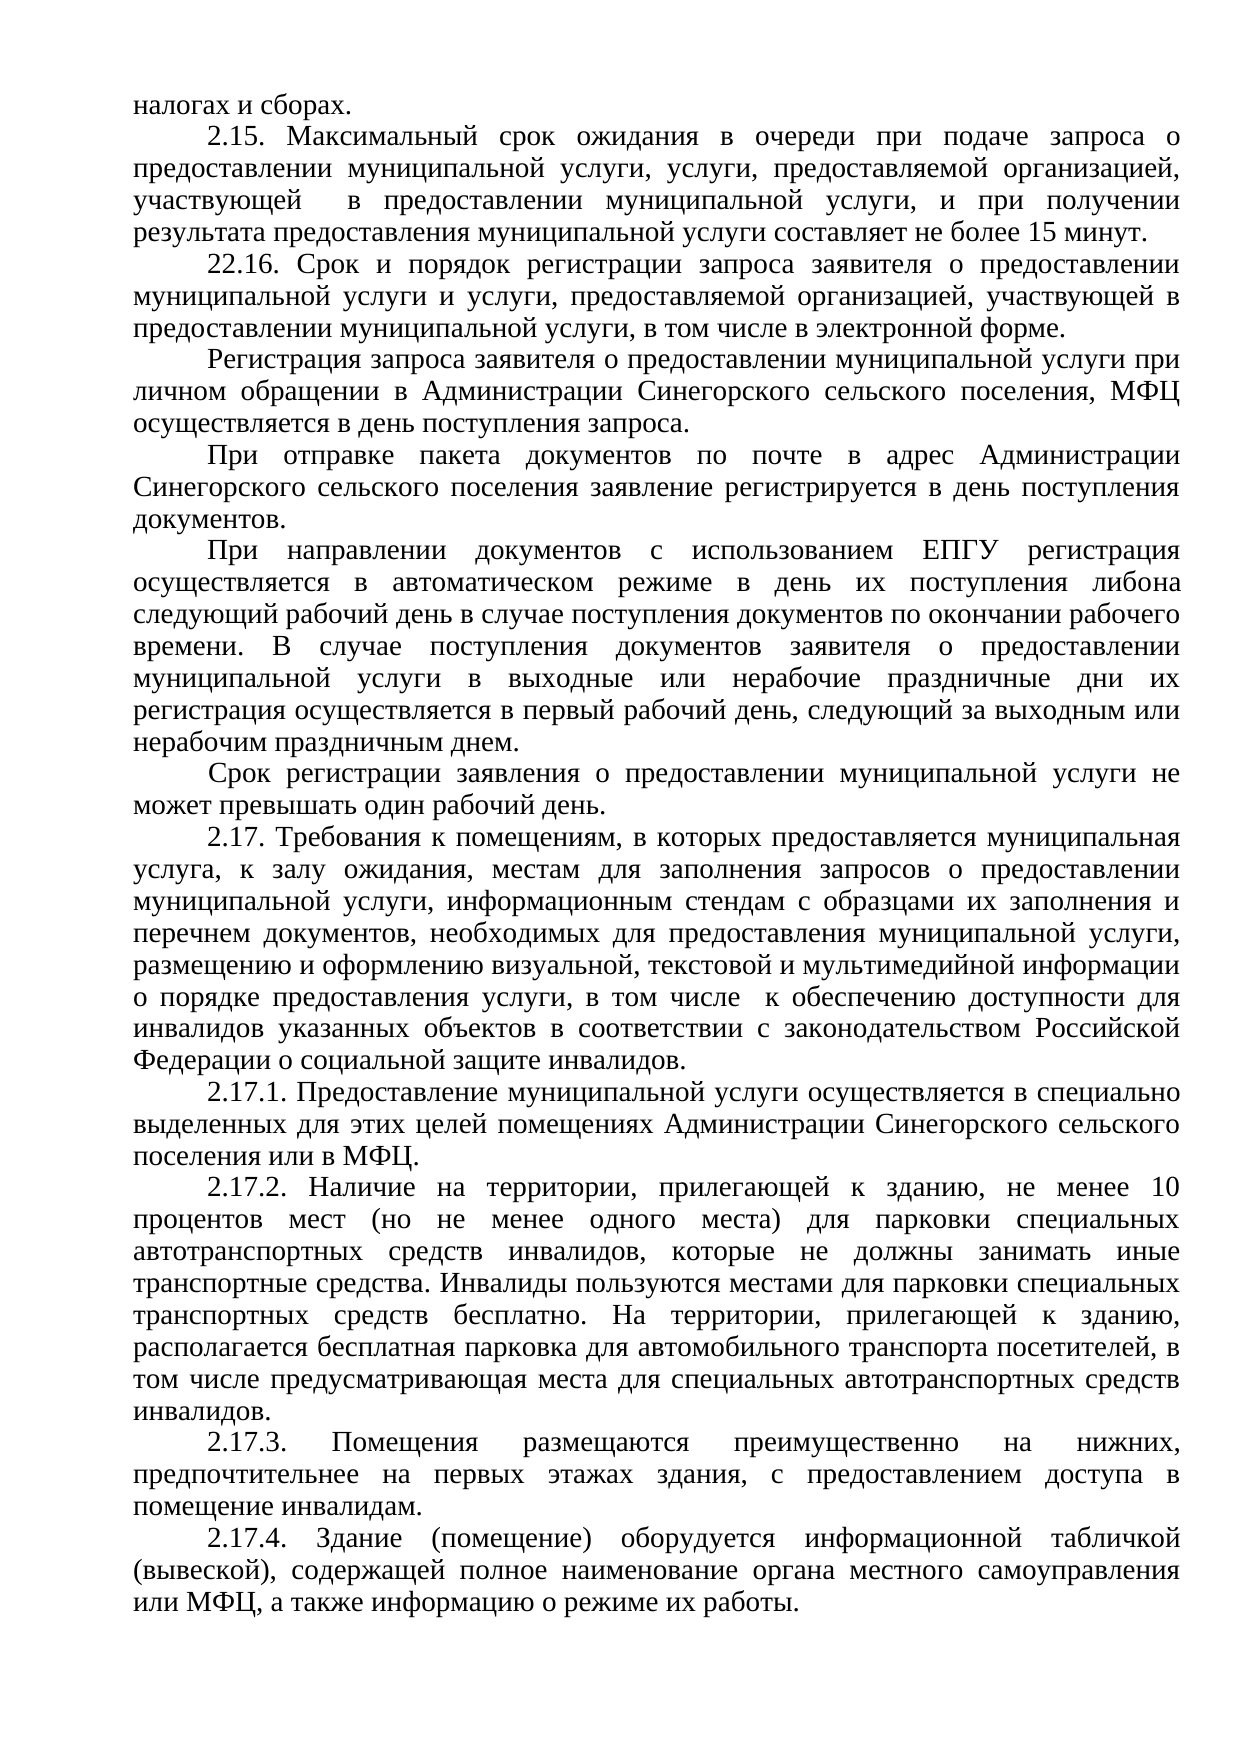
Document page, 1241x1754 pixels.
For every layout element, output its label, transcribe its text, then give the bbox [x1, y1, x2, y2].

text 2.17.4. Здание (помещение) оборудуется информационной табличкой (вывеской), содержащей полное наименование органа местного самоуправления или МФЦ, а также информацию о режиме их работы. [133, 1522, 1181, 1617]
text При направлении документов с использованием ЕПГУ регистрация осуществляется в автоматическом режиме в день их поступления либона следующий рабочий день в случае поступления документов по окончании рабочего времени. В случае поступления документов заявителя о предоставлении муниципальной услуги в выходные или нерабочие праздничные дни их регистрация осуществляется в первый рабочий день, следующий за выходным или нерабочим праздничным днем. [133, 534, 1181, 757]
text 2.17.2. Наличие на территории, прилегающей к зданию, не менее 10 процентов мест (но не менее одного места) для парковки специальных автотранспортных средств инвалидов, которые не должны занимать иные транспортные средства. Инвалиды пользуются местами для парковки специальных транспортных средств бесплатно. На территории, прилегающей к зданию, располагается бесплатная парковка для автомобильного транспорта посетителей, в том числе предусматривающая места для специальных автотранспортных средств инвалидов. [133, 1171, 1181, 1426]
text 2.17.1. Предоставление муниципальной услуги осуществляется в специально выделенных для этих целей помещениях Администрации Синегорского сельского поселения или в МФЦ. [133, 1076, 1181, 1171]
text 2.15. Максимальный срок ожидания в очереди при подаче запроса о предоставлении муниципальной услуги, услуги, предоставляемой организацией, участвующей в предоставлении муниципальной услуги, и при получении результата предоставления муниципальной услуги составляет не более 15 минут. [133, 120, 1181, 248]
text 2.17.3. Помещения размещаются преимущественно на нижних, предпочтительнее на первых этажах здания, с предоставлением доступа в помещение инвалидам. [133, 1426, 1181, 1522]
text 2.17. Требования к помещениям, в которых предоставляется муниципальная услуга, к залу ожидания, местам для заполнения запросов о предоставлении муниципальной услуги, информационным стендам с образцами их заполнения и перечнем документов, необходимых для предоставления муниципальной услуги, размещению и оформлению визуальной, текстовой и мультимедийной информации о порядке предоставления услуги, в том числе к обеспечению доступности для инвалидов указанных объектов в соответствии с законодательством Российской Федерации о социальной защите инвалидов. [133, 821, 1181, 1076]
text 22.16. Срок и порядок регистрации запроса заявителя о предоставлении муниципальной услуги и услуги, предоставляемой организацией, участвующей в предоставлении муниципальной услуги, в том числе в электронной форме. [133, 248, 1181, 343]
text При отправке пакета документов по почте в адрес Администрации Синегорского сельского поселения заявление регистрируется в день поступления документов. [133, 439, 1181, 534]
text Срок регистрации заявления о предоставлении муниципальной услуги не может превышать один рабочий день. [133, 757, 1181, 821]
text Регистрация запроса заявителя о предоставлении муниципальной услуги при личном обращении в Администрации Синегорского сельского поселения, МФЦ осуществляется в день поступления запроса. [133, 343, 1181, 439]
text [133, 89, 1181, 120]
